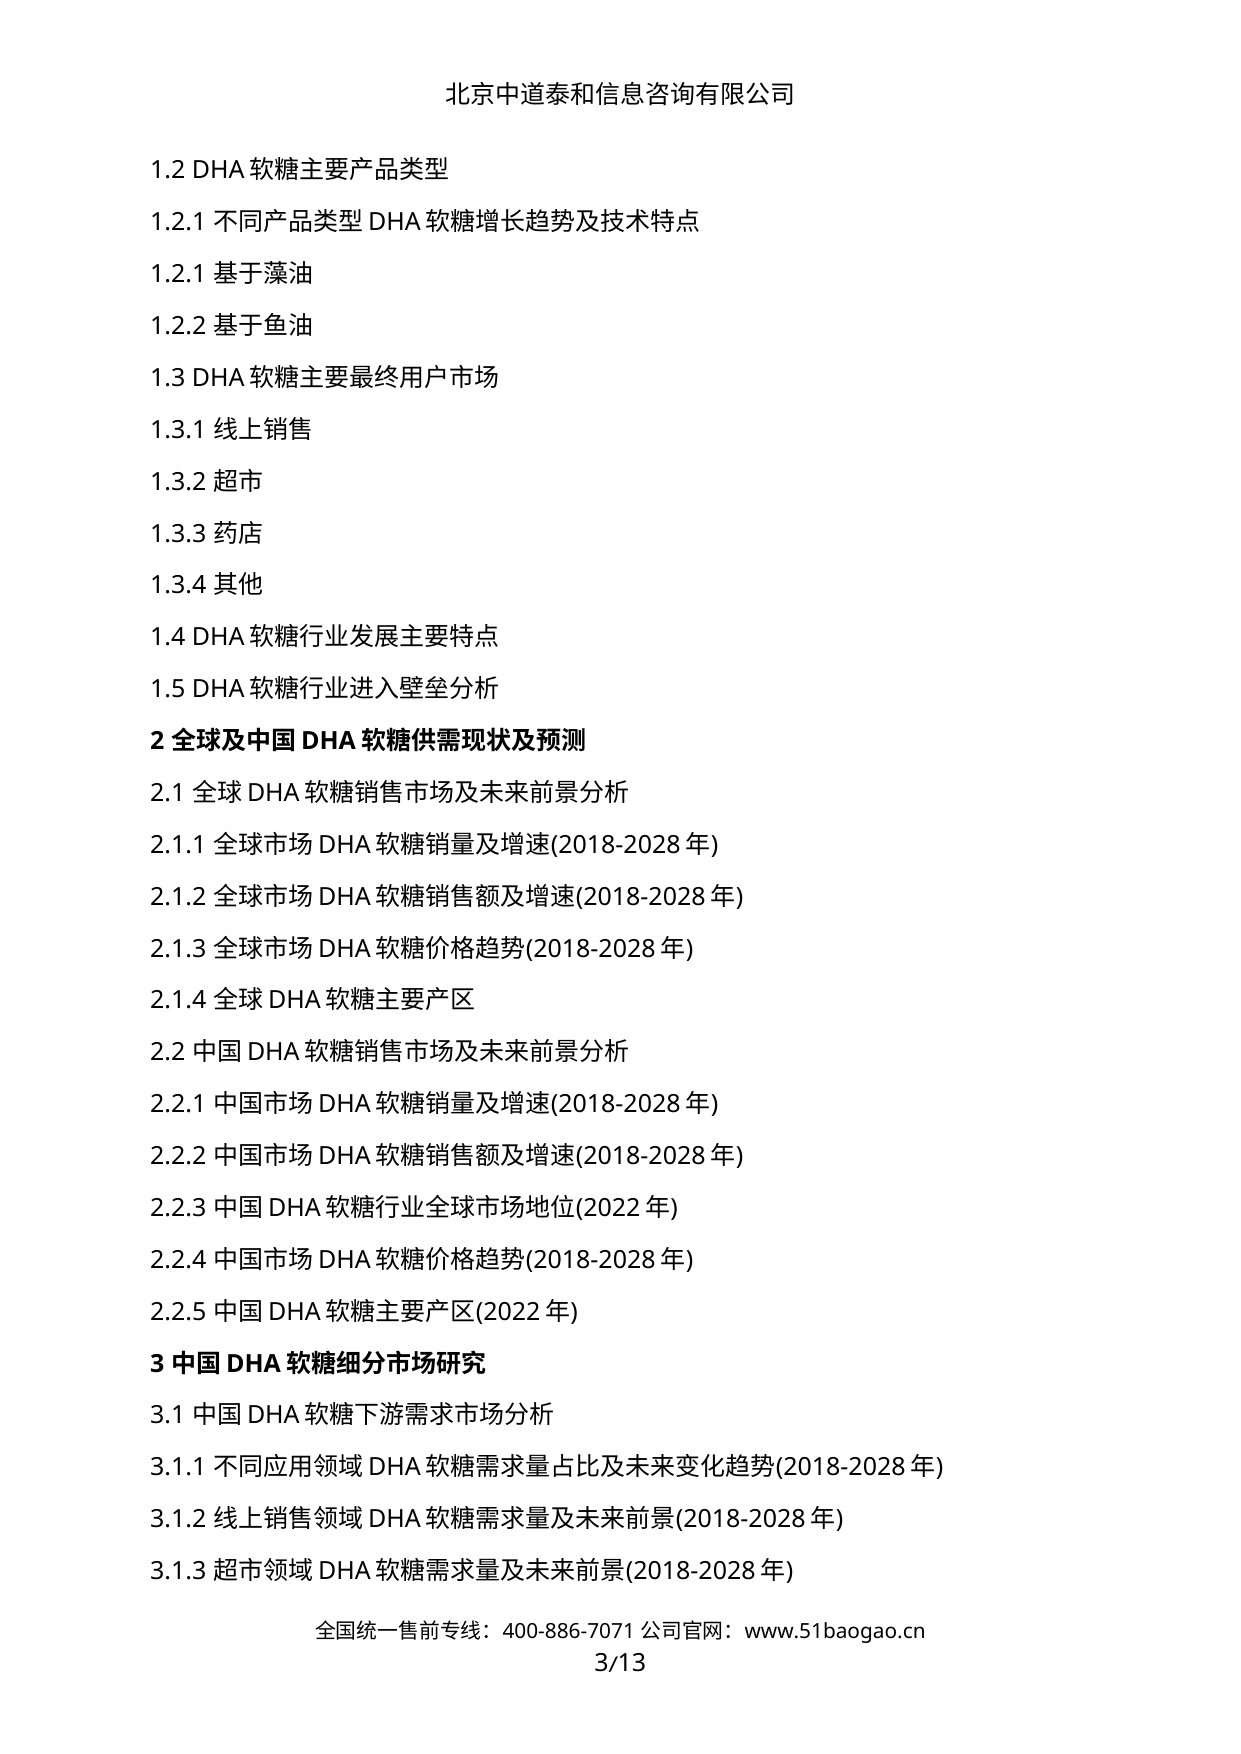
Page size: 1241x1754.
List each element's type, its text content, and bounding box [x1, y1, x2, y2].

text 2.1.3 全球市场DHA软糖价格趋势(2018-2028年) [150, 928, 1090, 964]
text 2.1.1 全球市场DHA软糖销量及增速(2018-2028年) [150, 824, 1090, 861]
text 1.3.3 药店 [150, 513, 1090, 549]
text 3 中国DHA软糖细分市场研究 [150, 1343, 1090, 1379]
text 1.3 DHA软糖主要最终用户市场 [150, 357, 1090, 394]
text 1.2.2 基于鱼油 [150, 306, 1090, 342]
text 1.2.1 不同产品类型DHA软糖增长趋势及技术特点 [150, 202, 1090, 238]
text 2.2 中国DHA软糖销售市场及未来前景分析 [150, 1032, 1090, 1068]
text 1.4 DHA软糖行业发展主要特点 [150, 617, 1090, 653]
text 1.2 DHA软糖主要产品类型 [150, 150, 1090, 186]
text 2.2.4 中国市场DHA软糖价格趋势(2018-2028年) [150, 1239, 1090, 1276]
text 2.2.5 中国DHA软糖主要产区(2022年) [150, 1291, 1090, 1327]
text 3.1.1 不同应用领域DHA软糖需求量占比及未来变化趋势(2018-2028年) [150, 1447, 1090, 1483]
text 3.1.3 超市领域DHA软糖需求量及未来前景(2018-2028年) [150, 1551, 1090, 1587]
text 1.3.4 其他 [150, 565, 1090, 601]
text 2.1.2 全球市场DHA软糖销售额及增速(2018-2028年) [150, 876, 1090, 912]
text 1.5 DHA软糖行业进入壁垒分析 [150, 669, 1090, 705]
text 2.2.2 中国市场DHA软糖销售额及增速(2018-2028年) [150, 1136, 1090, 1172]
text 2.1 全球DHA软糖销售市场及未来前景分析 [150, 772, 1090, 809]
text 3.1.2 线上销售领域DHA软糖需求量及未来前景(2018-2028年) [150, 1499, 1090, 1535]
text 1.3.2 超市 [150, 461, 1090, 497]
text 1.3.1 线上销售 [150, 409, 1090, 446]
text 2.2.1 中国市场DHA软糖销量及增速(2018-2028年) [150, 1084, 1090, 1120]
text 2.1.4 全球DHA软糖主要产区 [150, 980, 1090, 1016]
text 3.1 中国DHA软糖下游需求市场分析 [150, 1395, 1090, 1431]
text 2.2.3 中国DHA软糖行业全球市场地位(2022年) [150, 1187, 1090, 1224]
text 1.2.1 基于藻油 [150, 254, 1090, 290]
text 2 全球及中国DHA软糖供需现状及预测 [150, 721, 1090, 757]
